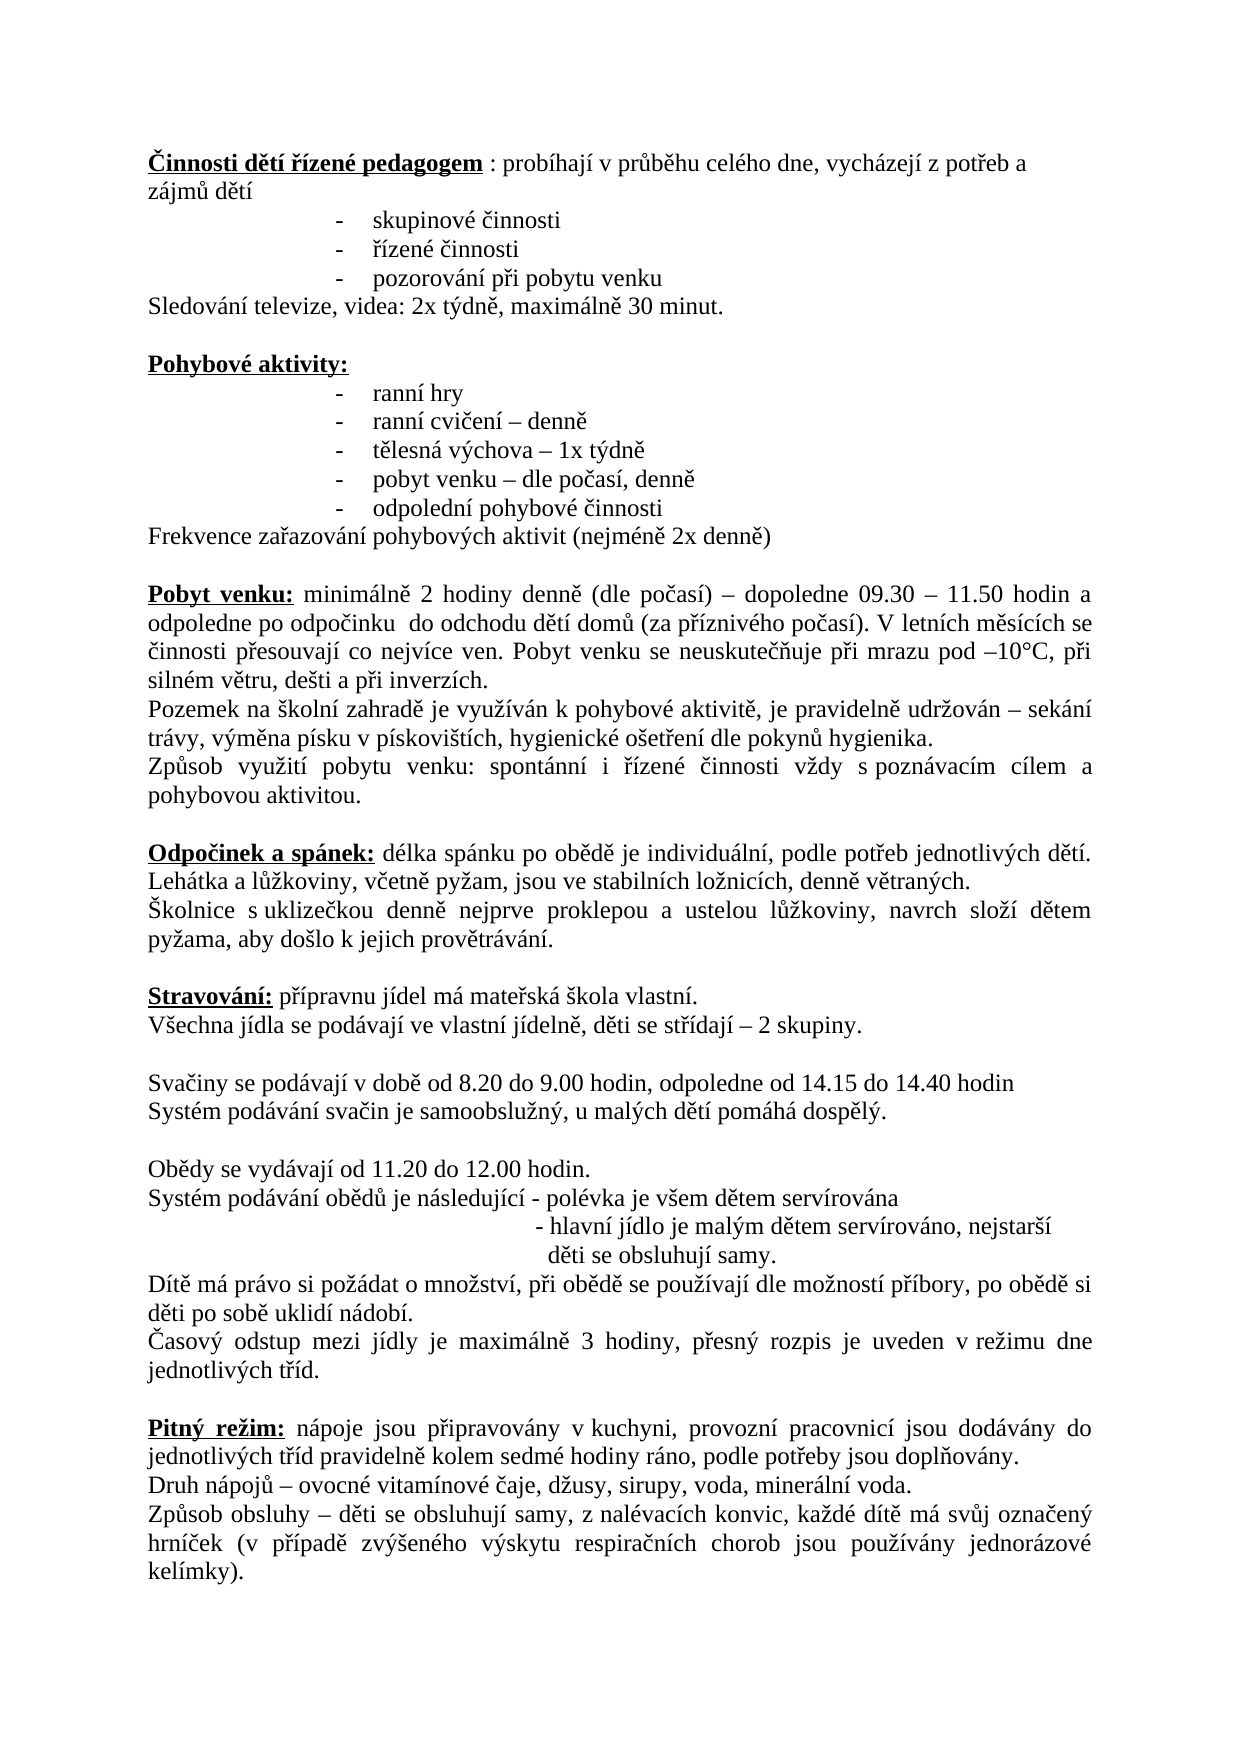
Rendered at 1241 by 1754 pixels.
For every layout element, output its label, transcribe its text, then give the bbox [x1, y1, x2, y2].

text - hlavní jídlo je malým dětem servírováno, nejstarší [148, 1211, 1093, 1240]
list odpolední pohybové činnosti [335, 493, 1093, 521]
text Systém podávání obědů je následující - polévka je všem dětem servírována [148, 1183, 1093, 1211]
text Činnosti dětí řízené pedagogem : probíhají v průběhu celého dne, vycházejí z potřeb a zájmů dětí [148, 148, 1093, 205]
text Časový odstup mezi jídly je maximálně 3 hodiny, přesný rozpis je uveden v režimu dne jednotlivých tříd. [148, 1326, 1093, 1384]
list skupinové činnosti [335, 205, 1093, 234]
text Frekvence zařazování pohybových aktivit (nejméně 2x denně) [148, 521, 1093, 550]
list tělesná výchova – 1x týdně [335, 435, 1093, 464]
text Stravování: přípravnu jídel má mateřská škola vlastní. [148, 981, 1093, 1010]
list řízené činnosti [335, 234, 1093, 263]
text Školnice s uklizečkou denně nejprve proklepou a ustelou lůžkoviny, navrch složí dětem pyžama, aby došlo k jejich provětrávání. [148, 895, 1093, 953]
list pobyt venku – dle počasí, denně [335, 464, 1093, 493]
text Způsob využití pobytu venku: spontánní i řízené činnosti vždy s poznávacím cílem a pohybovou aktivitou. [148, 751, 1093, 809]
text Způsob obsluhy – děti se obsluhují samy, z nalévacích konvic, každé dítě má svůj označený hrníček (v případě zvýšeného výskytu respiračních chorob jsou používány jednorázové kelímky). [148, 1499, 1093, 1585]
text Pobyt venku: minimálně 2 hodiny denně (dle počasí) – dopoledne 09.30 – 11.50 hodin a odpoledne po odpočinku do odchodu dětí domů (za příznivého počasí). V letních měsících se činnosti přesouvají co nejvíce ven. Pobyt venku se neuskutečňuje při mrazu pod –10°C, při silném větru, dešti a při inverzích. [148, 579, 1093, 694]
text Odpočinek a spánek: délka spánku po obědě je individuální, podle potřeb jednotlivých dětí. Lehátka a lůžkoviny, včetně pyžam, jsou ve stabilních ložnicích, denně větraných. [148, 838, 1093, 895]
text Svačiny se podávají v době od 8.20 do 9.00 hodin, odpoledne od 14.15 do 14.40 hodin [148, 1068, 1093, 1096]
list pozorování při pobytu venku [335, 263, 1093, 291]
text Systém podávání svačin je samoobslužný, u malých dětí pomáhá dospělý. [148, 1096, 1093, 1125]
text Pitný režim: nápoje jsou připravovány v kuchyni, provozní pracovnicí jsou dodávány do jednotlivých tříd pravidelně kolem sedmé hodiny ráno, podle potřeby jsou doplňovány. [148, 1413, 1093, 1470]
text Všechna jídla se podávají ve vlastní jídelně, děti se střídají – 2 skupiny. [148, 1010, 1093, 1039]
list ranní hry [335, 378, 1093, 406]
text Druh nápojů – ovocné vitamínové čaje, džusy, sirupy, voda, minerální voda. [148, 1470, 1093, 1499]
text Pozemek na školní zahradě je využíván k pohybové aktivitě, je pravidelně udržován – sekání trávy, výměna písku v pískovištích, hygienické ošetření dle pokynů hygienika. [148, 694, 1093, 751]
text děti se obsluhují samy. [148, 1240, 1093, 1269]
text Dítě má právo si požádat o množství, při obědě se používají dle možností příbory, po obědě si děti po sobě uklidí nádobí. [148, 1269, 1093, 1326]
list ranní cvičení – denně [335, 406, 1093, 435]
text Sledování televize, videa: 2x týdně, maximálně 30 minut. [148, 291, 1093, 320]
text Pohybové aktivity: [148, 349, 1093, 378]
text Obědy se vydávají od 11.20 do 12.00 hodin. [148, 1154, 1093, 1183]
